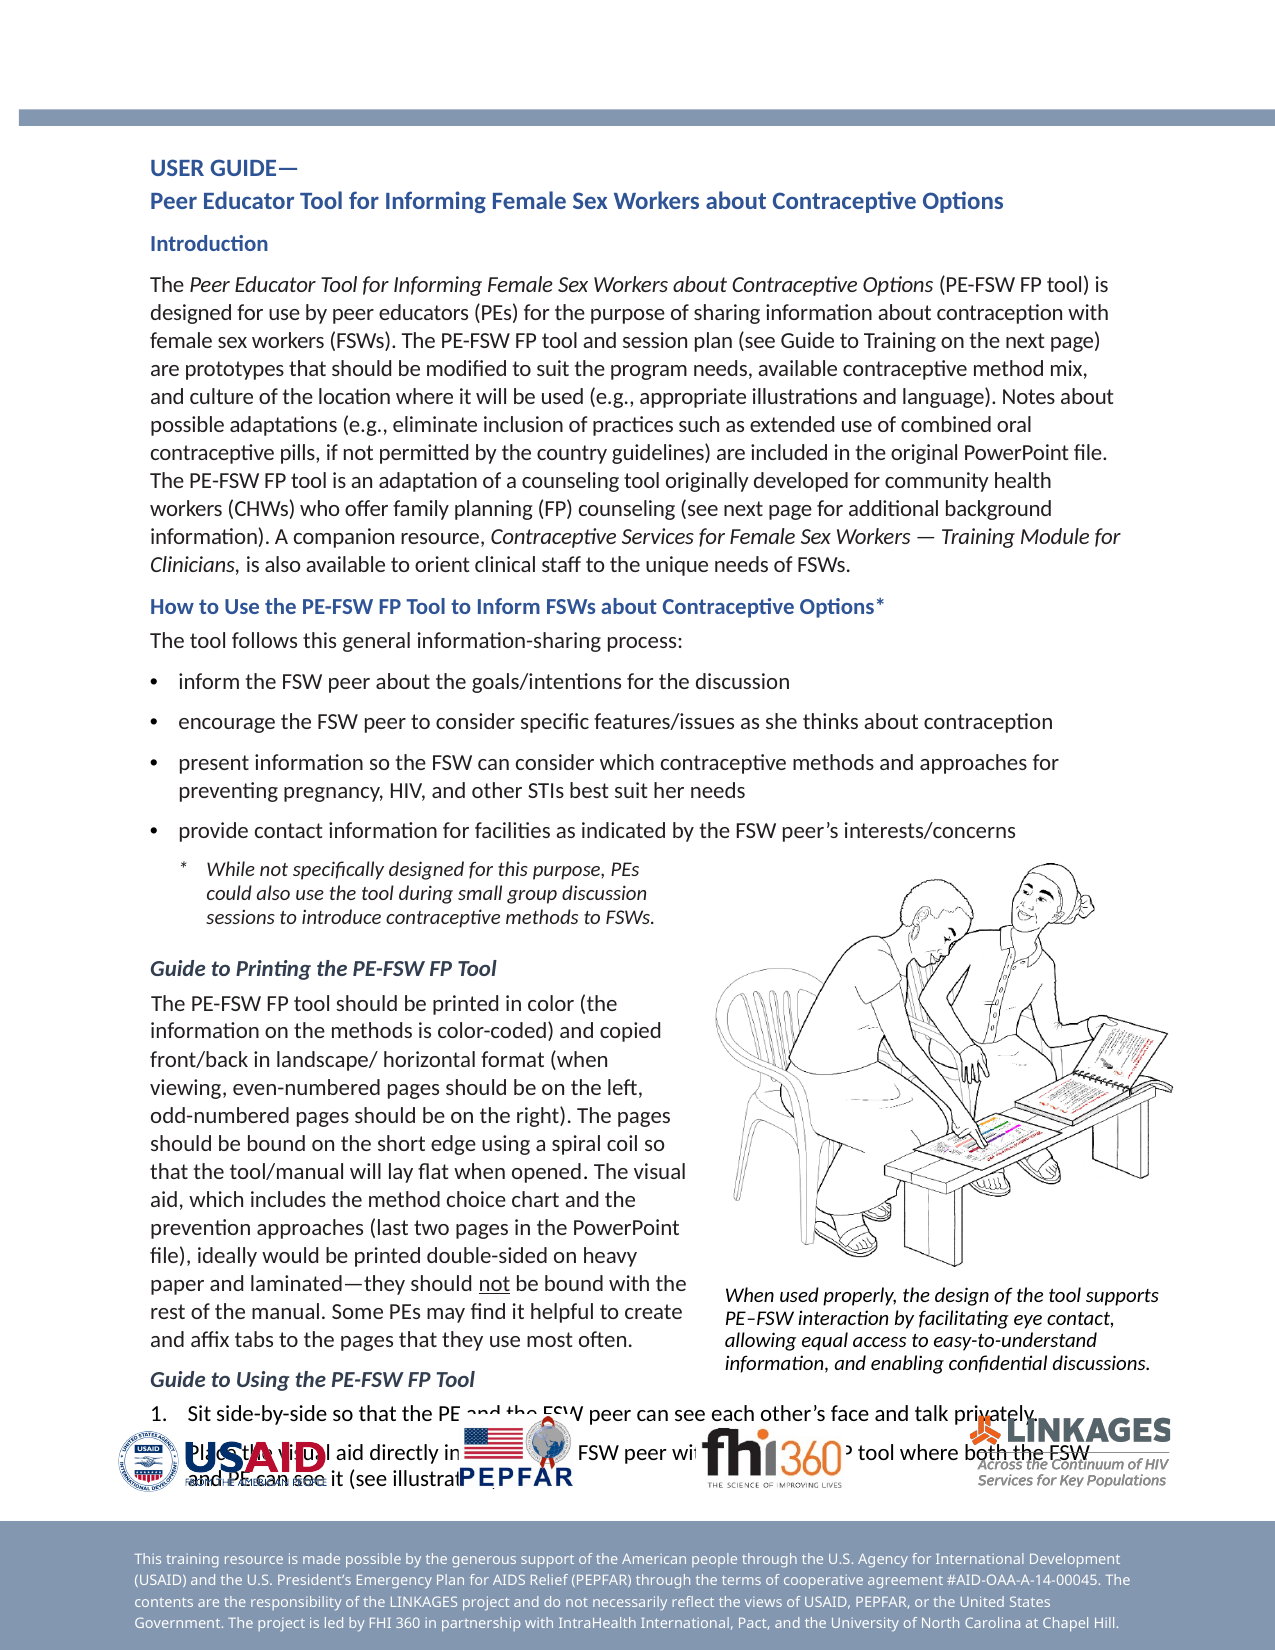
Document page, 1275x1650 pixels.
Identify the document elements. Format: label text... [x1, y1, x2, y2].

picture [706, 850, 1187, 1279]
text * While not specifically designed for this purpose, PEs could also use the tool during small group discussion sessions to introduce contraceptive methods to FSWs. [178, 857, 706, 929]
text The Peer Educator Tool for Informing Female Sex Workers about Contraceptive Options (PE-FSW FP tool) is designed for use by peer educators (PEs) for the purpose of sharing information about contraception with female sex workers (FSWs). The PE-FSW FP tool and session plan (see Guide to Training on the next page) are prototypes that should be modified to suit the program needs, available contraceptive method mix, and culture of the location where it will be used (e.g., appropriate illustrations and language). Notes about possible adaptations (e.g., eliminate inclusion of practices such as extended use of combined oral contraceptive pills, if not permitted by the country guidelines) are included in the original PowerPoint file. The PE-FSW FP tool is an adaptation of a counseling tool originally developed for community health workers (CHWs) who offer family planning (FP) counseling (see next page for additional background information). A companion resource, Contraceptive Services for Female Sex Workers — Training Module for Clinicians, is also available to orient clinical staff to the unique needs of FSWs. [150, 270, 1125, 578]
text The PE-FSW FP tool should be printed in color (the information on the methods is color-coded) and copied front/back in landscape/ horizontal format (when viewing, even-numbered pages should be on the left, odd-numbered pages should be on the right). The pages should be bound on the short edge using a spiral coil so that the tool/manual will lay flat when opened. The visual aid, which includes the method choice chart and the prevention approaches (last two pages in the PowerPoint file), ideally would be printed double-sided on heavy paper and laminated—they should not be bound with the rest of the manual. Some PEs may find it helpful to create and affix tabs to the pages that they use most often. [150, 989, 709, 1353]
list encourage the FSW peer to consider specific features/issues as she thinks about contraception [149, 707, 1125, 735]
subtitle Guide to Printing the PE-FSW FP Tool [150, 954, 706, 982]
picture [969, 1415, 1171, 1487]
list inform the FSW peer about the goals/intentions for the discussion [149, 667, 1125, 695]
list Sit side-by-side so that the PE and the FSW peer can see each other’s face and talk privately. [150, 1400, 1125, 1426]
list present information so the FSW can consider which contraceptive methods and approaches for preventing pregnancy, HIV, and other STIs best suit her needs [149, 748, 1125, 804]
picture [458, 1414, 575, 1488]
text The tool follows this general information-sharing process: [150, 626, 1125, 654]
subtitle How to Use the PE-FSW FP Tool to Inform FSWs about Contraceptive Options* [150, 591, 1125, 620]
subtitle Guide to Using the PE-FSW FP Tool [150, 1365, 709, 1393]
list provide contact information for facilities as indicated by the FSW peer’s interests/concerns [149, 816, 1125, 844]
subtitle USER GUIDE— Peer Educator Tool for Informing Female Sex Workers about Contraceptive Options [150, 150, 1125, 216]
picture [696, 1426, 847, 1489]
picture [110, 1426, 335, 1498]
list Place the visual aid directly in front of the FSW peer with the PE-FSW FP tool where both the FSW and PE can see it (see illustration). [335, 1439, 1125, 1492]
subtitle Introduction [150, 228, 1125, 258]
